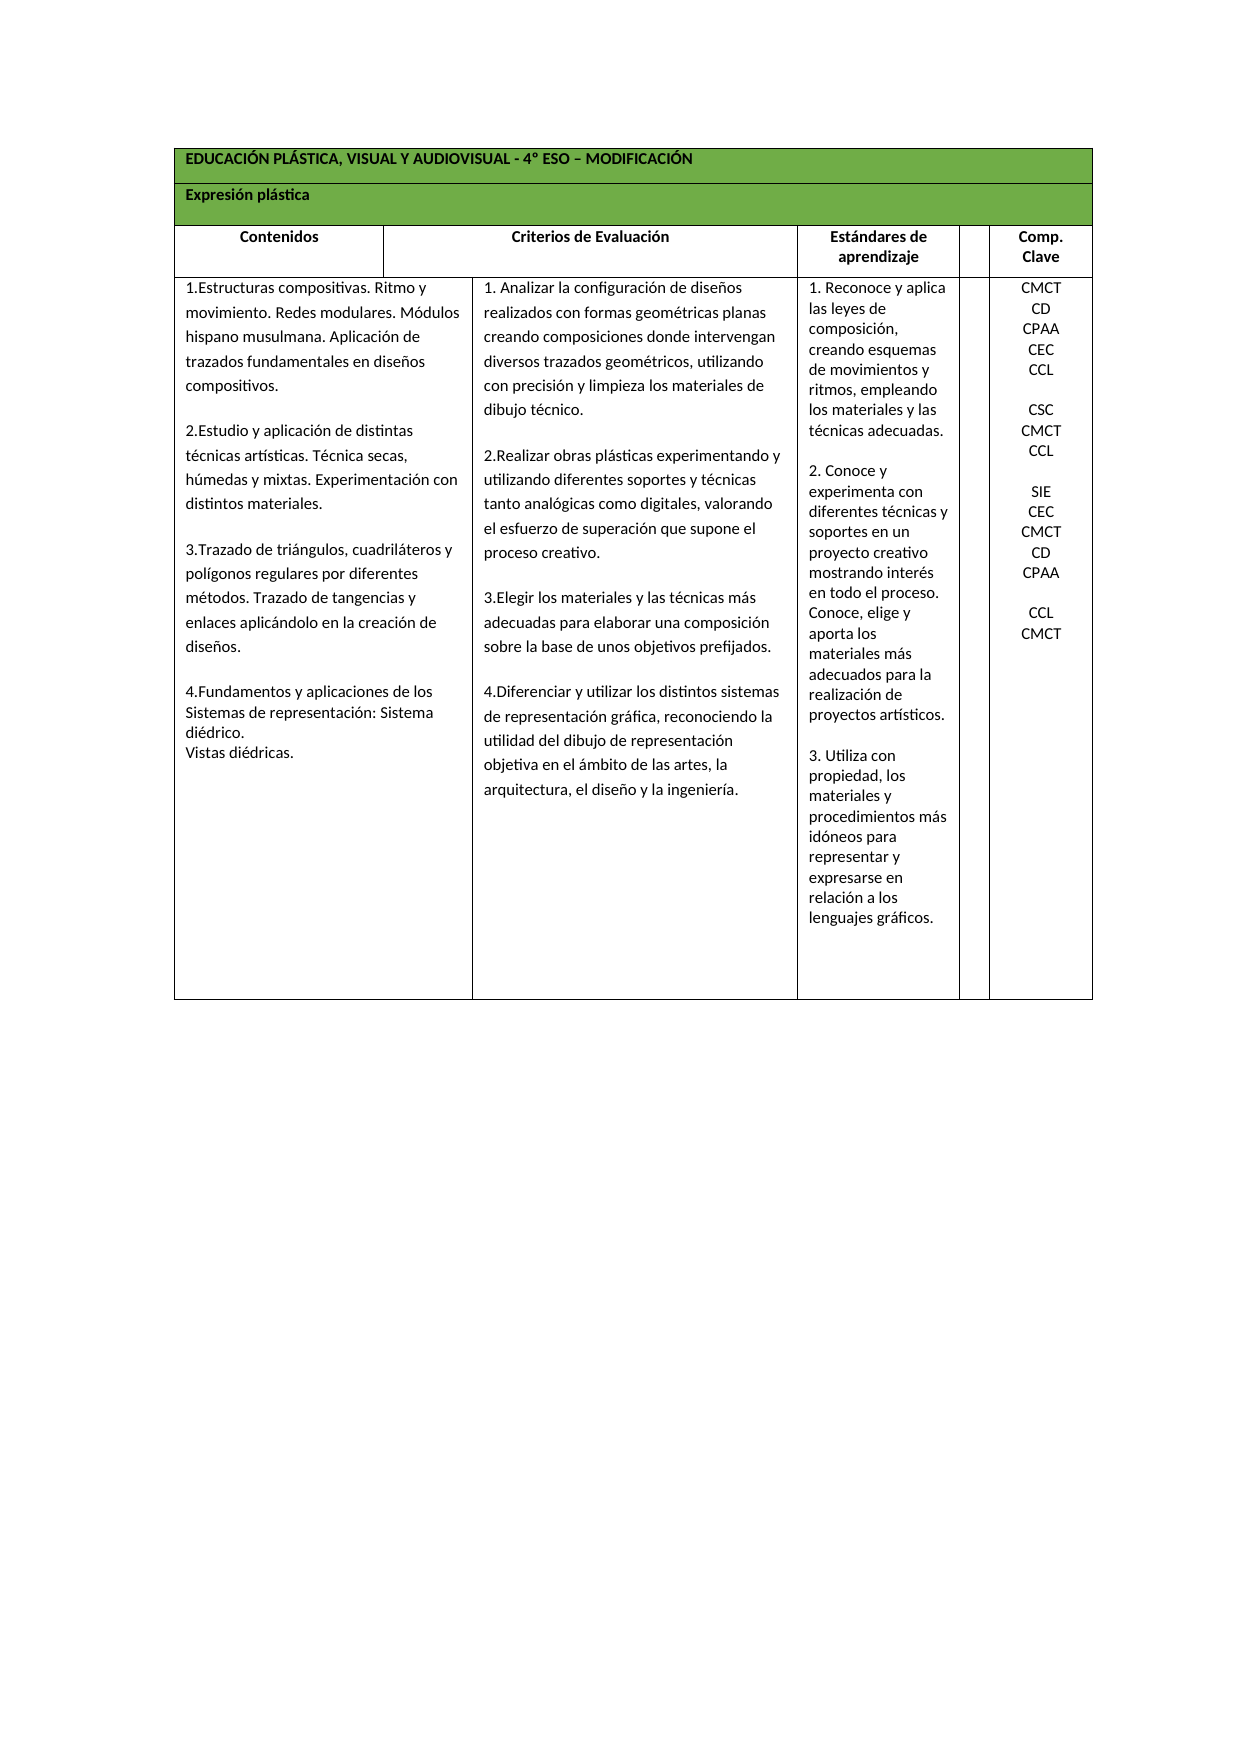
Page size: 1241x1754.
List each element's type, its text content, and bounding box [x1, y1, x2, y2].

table_cell Estándares de aprendizaje [798, 226, 959, 277]
table_cell Criterios de Evaluación [384, 226, 797, 277]
table_cell Comp. Clave [990, 226, 1092, 277]
table_cell [960, 278, 989, 999]
table_cell 1.Estructuras compositivas. Ritmo y movimiento. Redes modulares. Módulos hispano musulmana. Aplicación de trazados fundamentales en diseños compositivos. 2.Estudio y aplicación de distintas técnicas artísticas. Técnica secas, húmedas y mixtas. Experimentación con distintos materiales. 3.Trazado de triángulos, cuadriláteros y polígonos regulares por diferentes métodos. Trazado de tangencias y enlaces aplicándolo en la creación de diseños. 4.Fundamentos y aplicaciones de los Sistemas de representación: Sistema diédrico. Vistas diédricas. [175, 278, 472, 999]
table_cell Contenidos [175, 226, 383, 277]
table_cell 1. Analizar la configuración de diseños realizados con formas geométricas planas creando composiciones donde intervengan diversos trazados geométricos, utilizando con precisión y limpieza los materiales de dibujo técnico. 2.Realizar obras plásticas experimentando y utilizando diferentes soportes y técnicas tanto analógicas como digitales, valorando el esfuerzo de superación que supone el proceso creativo. 3.Elegir los materiales y las técnicas más adecuadas para elaborar una composición sobre la base de unos objetivos prefijados. 4.Diferenciar y utilizar los distintos sistemas de representación gráfica, reconociendo la utilidad del dibujo de representación objetiva en el ámbito de las artes, la arquitectura, el diseño y la ingeniería. [473, 278, 797, 999]
table_cell CMCT CD CPAA CEC CCL CSC CMCT CCL SIE CEC CMCT CD CPAA CCL CMCT [990, 278, 1092, 999]
table_cell 1. Reconoce y aplica las leyes de composición, creando esquemas de movimientos y ritmos, empleando los materiales y las técnicas adecuadas. 2. Conoce y experimenta con diferentes técnicas y soportes en un proyecto creativo mostrando interés en todo el proceso. Conoce, elige y aporta los materiales más adecuados para la realización de proyectos artísticos. 3. Utiliza con propiedad, los materiales y procedimientos más idóneos para representar y expresarse en relación a los lenguajes gráficos. [798, 278, 959, 999]
table_cell [960, 226, 989, 277]
table_header EDUCACIÓN PLÁSTICA, VISUAL Y AUDIOVISUAL - 4º ESO – MODIFICACIÓN [175, 149, 1092, 183]
